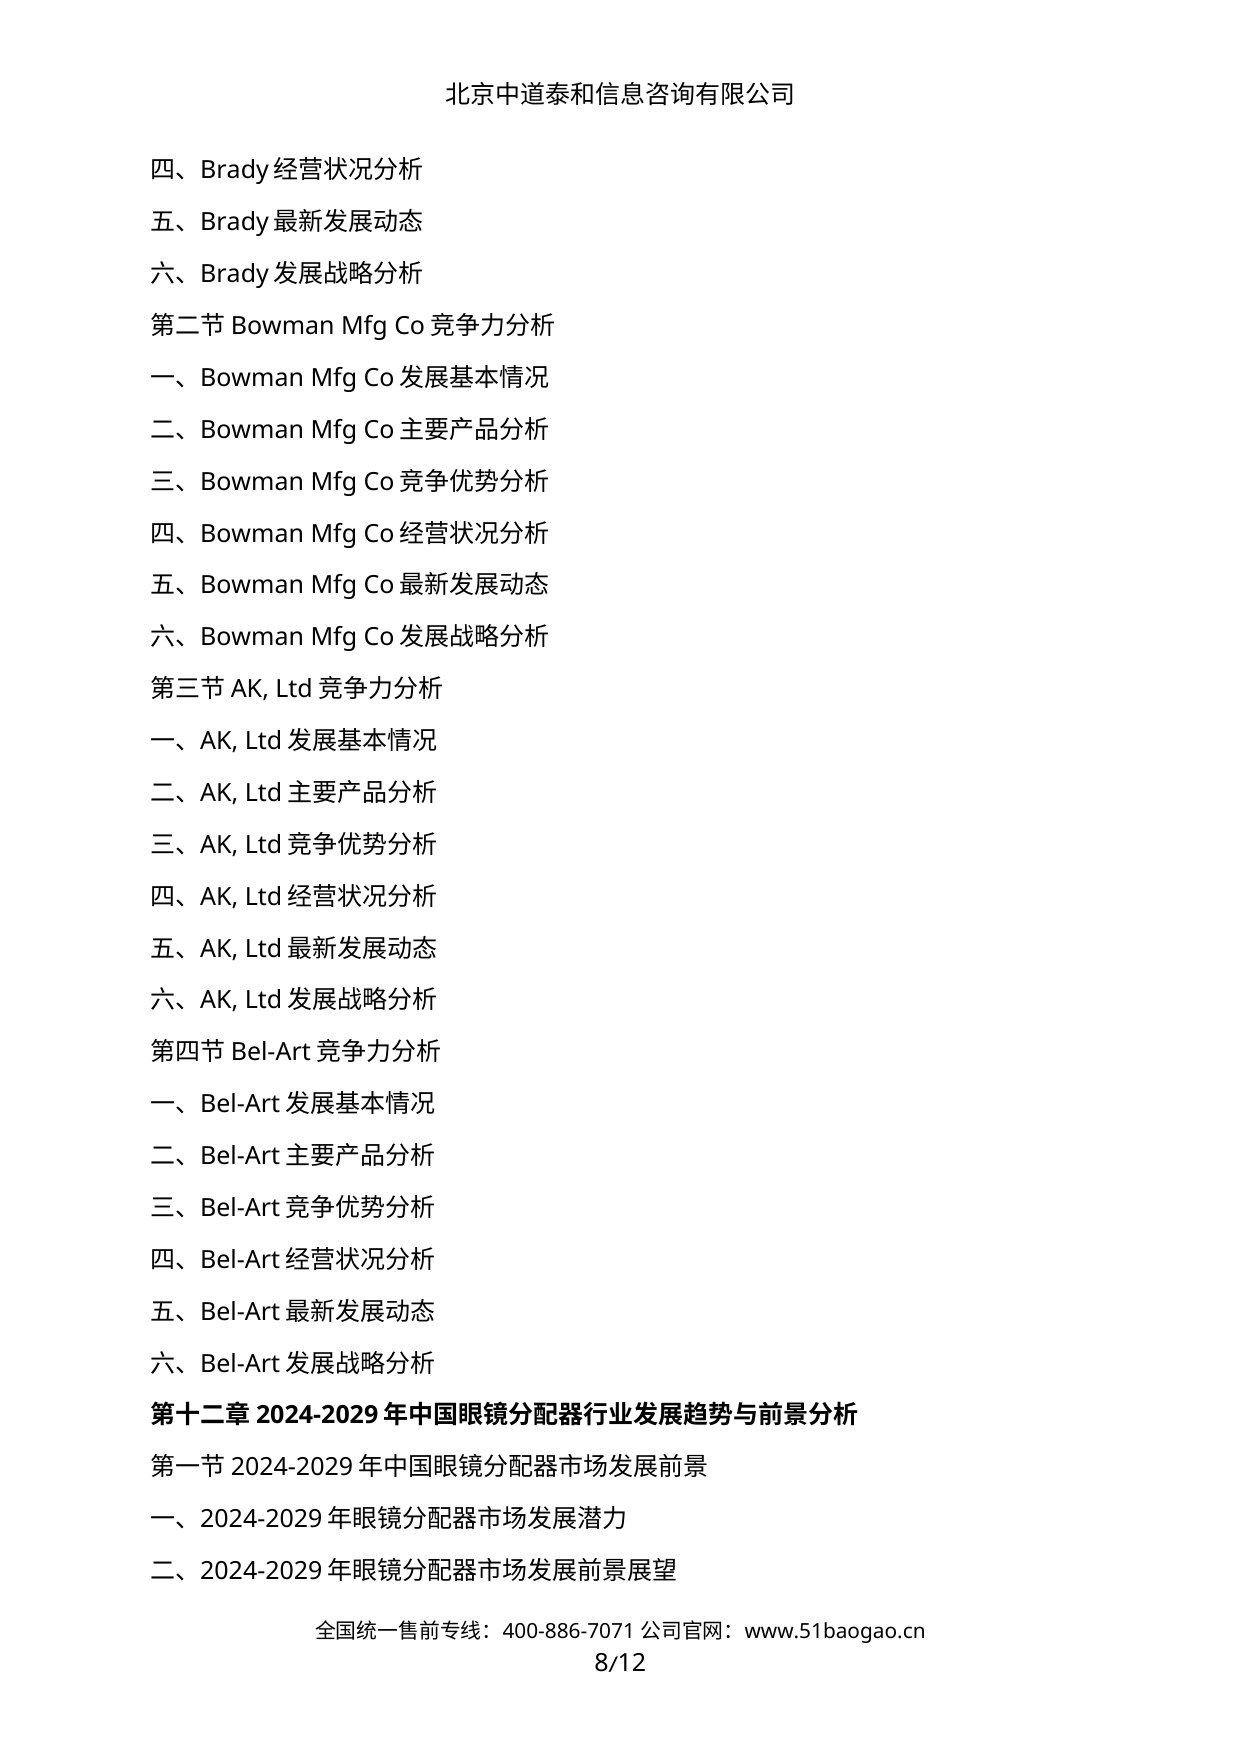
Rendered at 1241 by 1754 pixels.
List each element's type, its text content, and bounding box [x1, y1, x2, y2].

text 六、AK, Ltd发展战略分析 [150, 980, 1090, 1016]
text 四、Bel-Art经营状况分析 [150, 1239, 1090, 1276]
text 二、2024-2029年眼镜分配器市场发展前景展望 [150, 1551, 1090, 1587]
text 二、Bowman Mfg Co主要产品分析 [150, 409, 1090, 446]
text 第三节 AK, Ltd竞争力分析 [150, 669, 1090, 705]
text 第十二章 2024-2029年中国眼镜分配器行业发展趋势与前景分析 [150, 1395, 1090, 1431]
text 六、Bowman Mfg Co发展战略分析 [150, 617, 1090, 653]
text 五、Brady最新发展动态 [150, 202, 1090, 238]
text 五、AK, Ltd最新发展动态 [150, 928, 1090, 964]
text 三、AK, Ltd竞争优势分析 [150, 824, 1090, 861]
text 一、Bel-Art发展基本情况 [150, 1084, 1090, 1120]
text 第一节 2024-2029年中国眼镜分配器市场发展前景 [150, 1447, 1090, 1483]
text 五、Bel-Art最新发展动态 [150, 1291, 1090, 1327]
text 四、Brady经营状况分析 [150, 150, 1090, 186]
text 二、AK, Ltd主要产品分析 [150, 772, 1090, 809]
text 三、Bel-Art竞争优势分析 [150, 1187, 1090, 1224]
text 三、Bowman Mfg Co竞争优势分析 [150, 461, 1090, 497]
text 一、Bowman Mfg Co发展基本情况 [150, 357, 1090, 394]
text 六、Brady发展战略分析 [150, 254, 1090, 290]
text 第二节 Bowman Mfg Co竞争力分析 [150, 306, 1090, 342]
text 四、Bowman Mfg Co经营状况分析 [150, 513, 1090, 549]
text 第四节 Bel-Art竞争力分析 [150, 1032, 1090, 1068]
text 四、AK, Ltd经营状况分析 [150, 876, 1090, 912]
text 二、Bel-Art主要产品分析 [150, 1136, 1090, 1172]
text 一、AK, Ltd发展基本情况 [150, 721, 1090, 757]
text 五、Bowman Mfg Co最新发展动态 [150, 565, 1090, 601]
text 一、2024-2029年眼镜分配器市场发展潜力 [150, 1499, 1090, 1535]
text 六、Bel-Art发展战略分析 [150, 1343, 1090, 1379]
